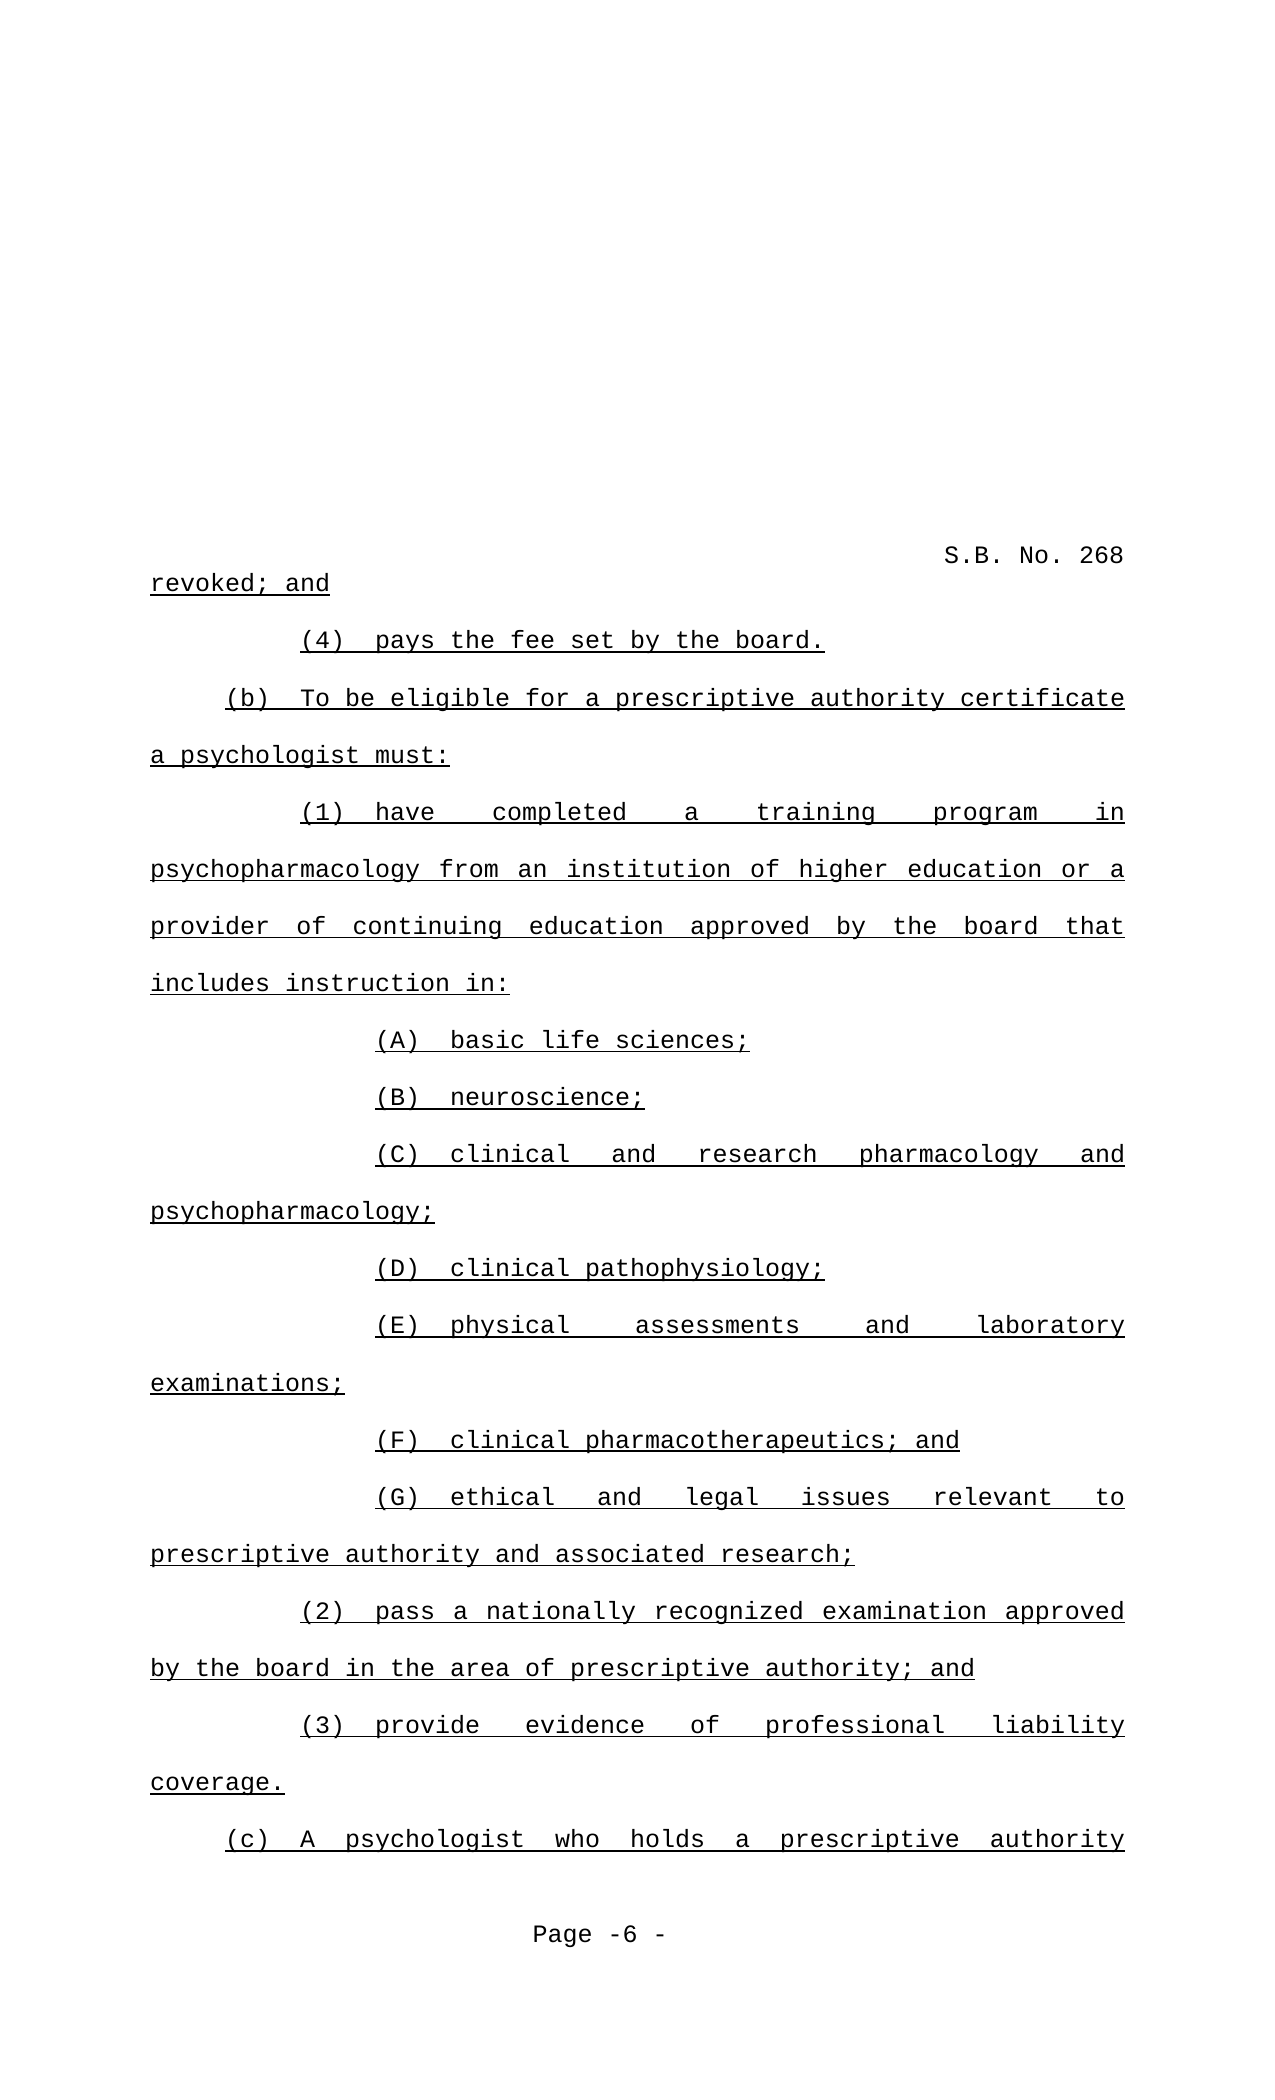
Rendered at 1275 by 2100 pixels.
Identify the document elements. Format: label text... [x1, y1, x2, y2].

text (2) pass a nationally recognized examination approved by the board in the area of prescriptive authority; and [150, 1598, 1125, 1684]
text (b) To be eligible for a prescriptive authority certificate a psychologist must: [150, 685, 1125, 771]
text (D) clinical pathophysiology; [150, 1256, 1125, 1284]
text (E) physical assessments and laboratory examinations; [150, 1313, 1125, 1398]
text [150, 1827, 1125, 1855]
text (C) clinical and research pharmacology and psychopharmacology; [150, 1142, 1125, 1227]
text (1) have completed a training program in psychopharmacology from an institution of higher education or a provider of continuing education approved by the board that includes instruction in: [150, 938, 1125, 999]
text (F) clinical pharmacotherapeutics; and [150, 1427, 1125, 1456]
text (B) neuroscience; [150, 1084, 1125, 1113]
text (1) have completed a training program in psychopharmacology from an institution of higher education or a provider of continuing education approved by the board that includes instruction in: [150, 799, 1125, 880]
text (1) have completed a training program in psychopharmacology from an institution of higher education or a provider of continuing education approved by the board that includes instruction in: [150, 881, 1125, 937]
text (G) ethical and legal issues relevant to prescriptive authority and associated research; [150, 1484, 1125, 1570]
text (A) basic life sciences; [150, 1027, 1125, 1056]
text (4) pays the fee set by the board. [150, 628, 1125, 656]
text (3) provide evidence of professional liability coverage. [150, 1712, 1125, 1798]
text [150, 571, 1125, 599]
